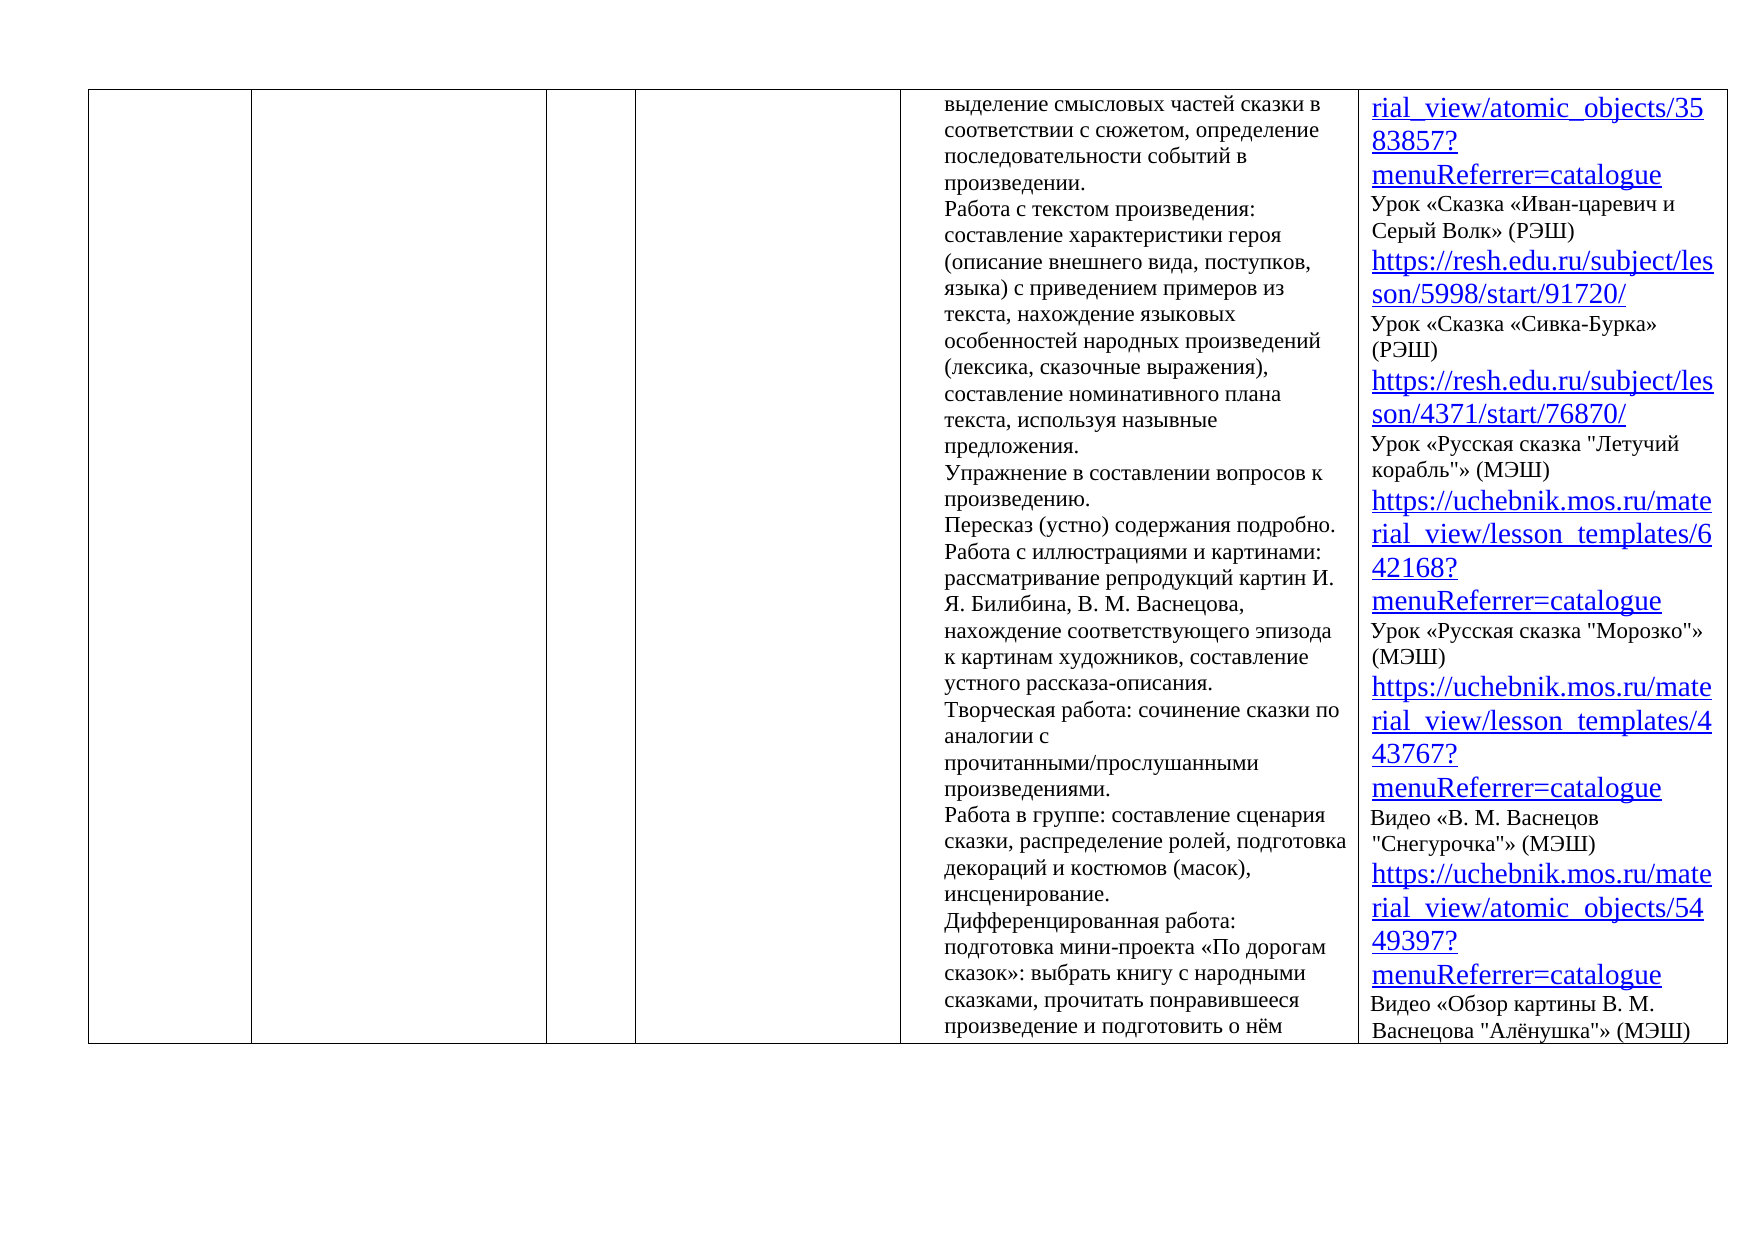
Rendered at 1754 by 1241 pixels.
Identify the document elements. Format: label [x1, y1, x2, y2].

table_cell [252, 90, 546, 1043]
table_cell [636, 90, 900, 1043]
table_cell [901, 90, 1358, 1043]
table_cell [1359, 90, 1727, 1043]
